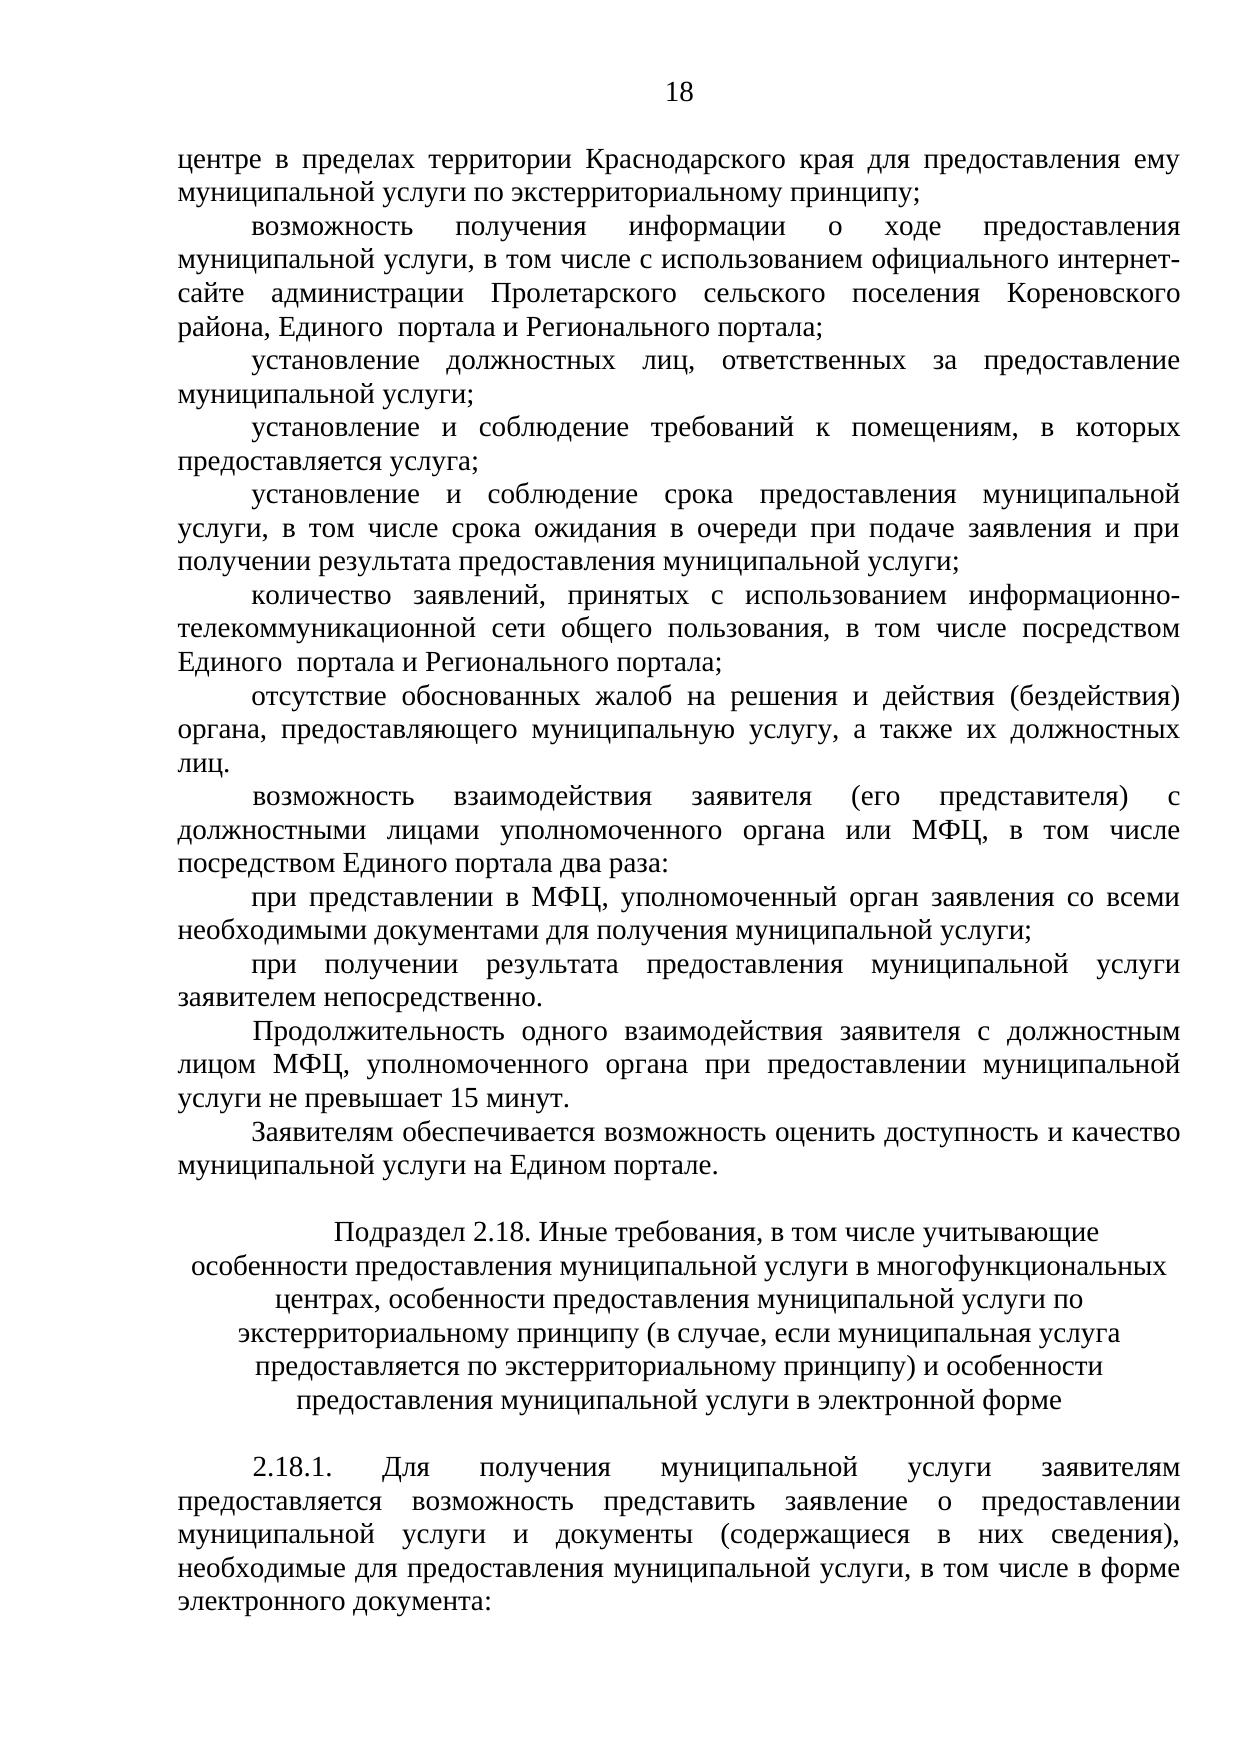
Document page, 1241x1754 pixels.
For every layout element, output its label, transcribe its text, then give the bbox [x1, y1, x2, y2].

text возможность получения информации о ходе предоставления муниципальной услуги, в том числе с использованием официального интернет-сайте администрации Пролетарского сельского поселения Кореновского района, Единого портала и Регионального портала; [177, 208, 1181, 342]
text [177, 141, 1181, 208]
text Подраздел 2.18. Иные требования, в том числе учитывающие особенности предоставления муниципальной услуги в многофункциональных центрах, особенности предоставления муниципальной услуги по экстерриториальному принципу (в случае, если муниципальная услуга предоставляется по экстерриториальному принципу) и особенности предоставления муниципальной услуги в электронной форме [177, 1214, 1181, 1416]
text установление и соблюдение требований к помещениям, в которых предоставляется услуга; [177, 409, 1181, 476]
text при представлении в МФЦ, уполномоченный орган заявления со всеми необходимыми документами для получения муниципальной услуги; [177, 879, 1181, 946]
text отсутствие обоснованных жалоб на решения и действия (бездействия) органа, предоставляющего муниципальную услугу, а также их должностных лиц. [177, 678, 1181, 778]
text возможность взаимодействия заявителя (его представителя) с должностными лицами уполномоченного органа или МФЦ, в том числе посредством Единого портала два раза: [177, 778, 1181, 879]
text Продолжительность одного взаимодействия заявителя с должностным лицом МФЦ, уполномоченного органа при предоставлении муниципальной услуги не превышает 15 минут. [177, 1013, 1181, 1114]
text 2.18.1. Для получения муниципальной услуги заявителям предоставляется возможность представить заявление о предоставлении муниципальной услуги и документы (содержащиеся в них сведения), необходимые для предоставления муниципальной услуги, в том числе в форме электронного документа: [177, 1449, 1181, 1617]
text Заявителям обеспечивается возможность оценить доступность и качество муниципальной услуги на Едином портале. [177, 1114, 1181, 1181]
text количество заявлений, принятых с использованием информационно-телекоммуникационной сети общего пользования, в том числе посредством Единого портала и Регионального портала; [177, 577, 1181, 678]
text установление должностных лиц, ответственных за предоставление муниципальной услуги; [177, 342, 1181, 409]
text установление и соблюдение срока предоставления муниципальной услуги, в том числе срока ожидания в очереди при подаче заявления и при получении результата предоставления муниципальной услуги; [177, 476, 1181, 577]
text при получении результата предоставления муниципальной услуги заявителем непосредственно. [177, 946, 1181, 1013]
